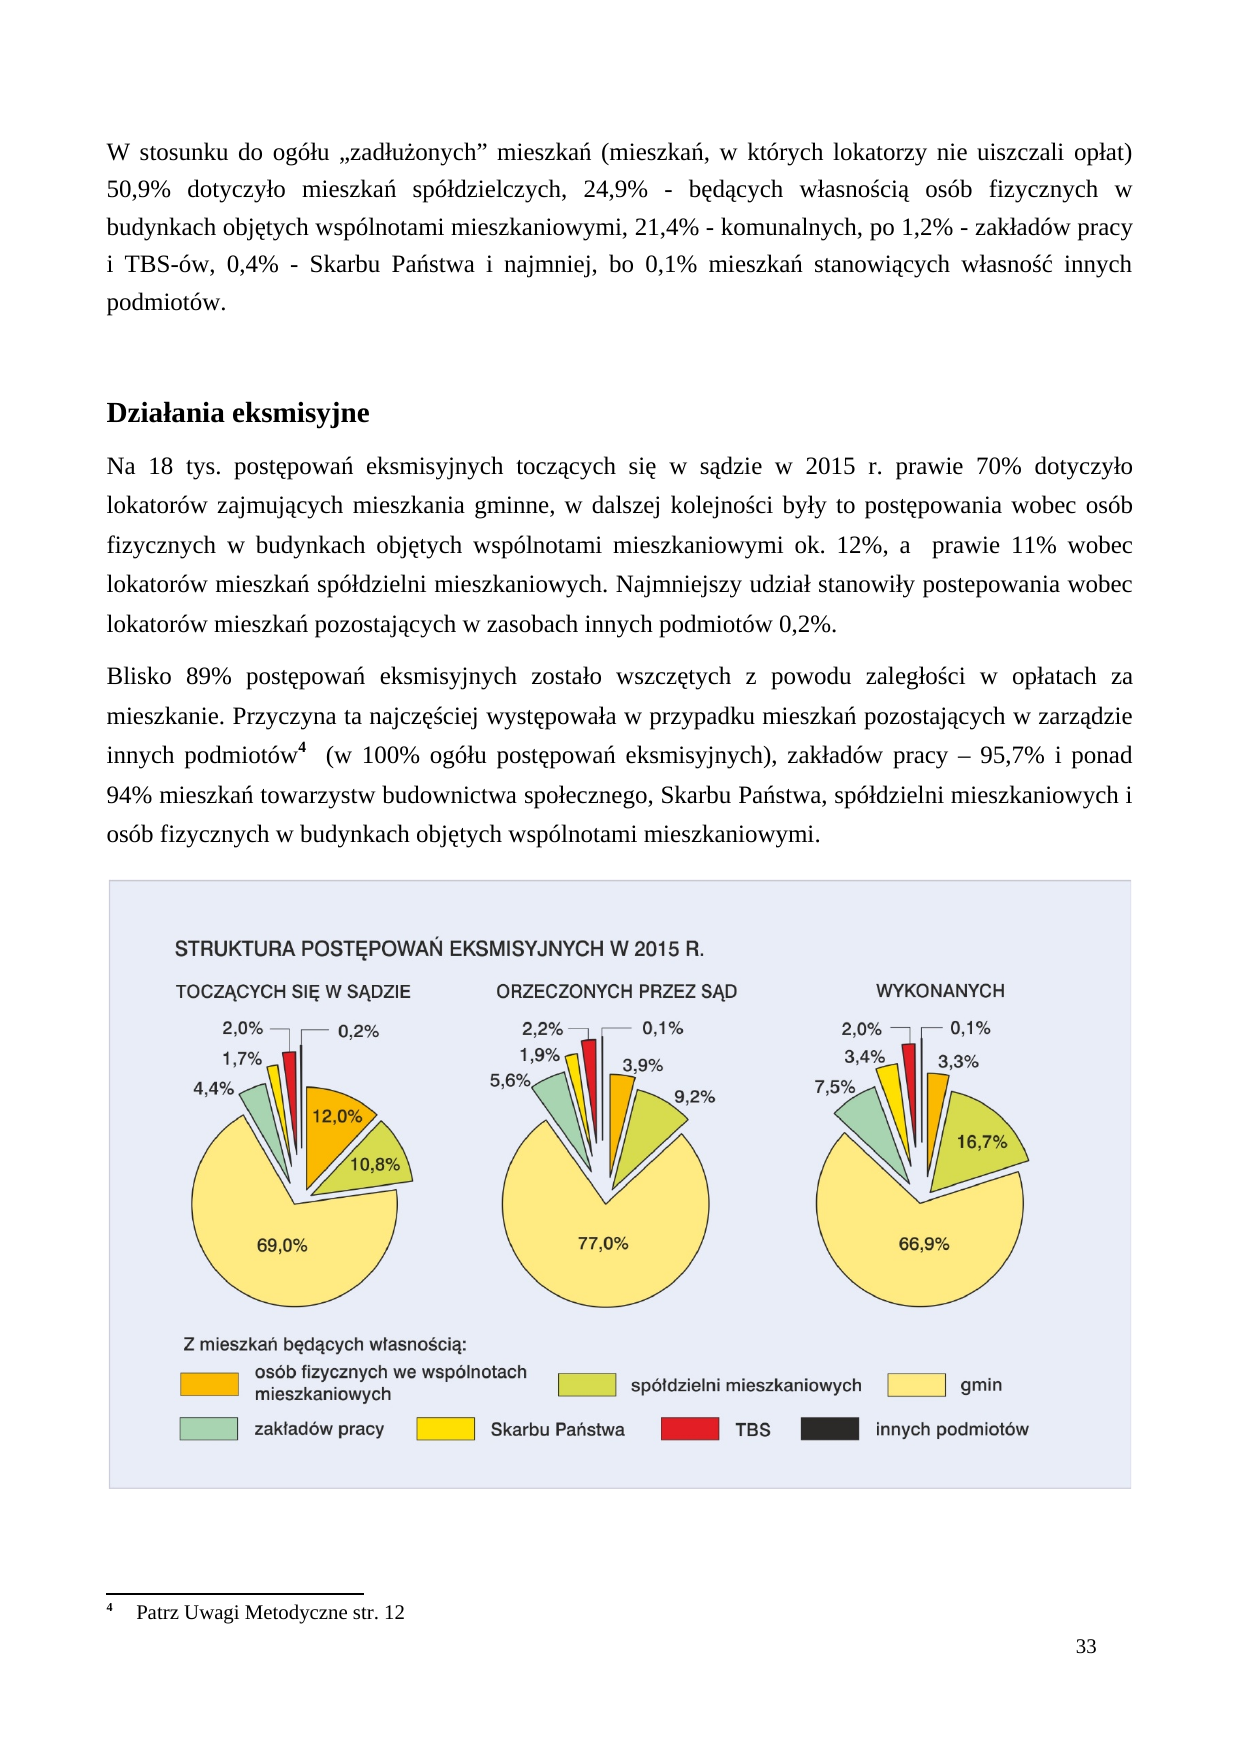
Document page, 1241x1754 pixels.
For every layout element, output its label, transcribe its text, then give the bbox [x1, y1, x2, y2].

text Blisko 89% postępowań eksmisyjnych zostało wszczętych z powodu zaległości w opłatach za mieszkanie. Przyczyna ta najczęściej występowała w przypadku mieszkań pozostających w zarządzie innych podmiotów (w 100% ogółu postępowań eksmisyjnych), zakładów pracy – 95,7% i ponad 94% mieszkań towarzystw budownictwa społecznego, Skarbu Państwa, spółdzielni mieszkaniowych i osób fizycznych w budynkach objętych wspólnotami mieszkaniowymi. [106, 653, 1134, 851]
text Na 18 tys. postępowań eksmisyjnych toczących się w sądzie w 2015 r. prawie 70% dotyczyło lokatorów zajmujących mieszkania gminne, w dalszej kolejności były to postępowania wobec osób fizycznych w budynkach objętych wspólnotami mieszkaniowymi ok. 12%, a prawie 11% wobec lokatorów mieszkań spółdzielni mieszkaniowych. Najmniejszy udział stanowiły postepowania wobec lokatorów mieszkań pozostających w zasobach innych podmiotów 0,2%. [106, 442, 1134, 640]
text W stosunku do ogółu „zadłużonych” mieszkań (mieszkań, w których lokatorzy nie uiszczali opłat) 50,9% dotyczyło mieszkań spółdzielczych, 24,9% - będących własnością osób fizycznych w budynkach objętych wspólnotami mieszkaniowymi, 21,4% - komunalnych, po 1,2% - zakładów pracy i TBS-ów, 0,4% - Skarbu Państwa i najmniej, bo 0,1% mieszkań stanowiących własność innych podmiotów. [106, 130, 1134, 317]
text Działania eksmisyjne [106, 392, 1134, 430]
picture [108, 879, 1132, 1489]
